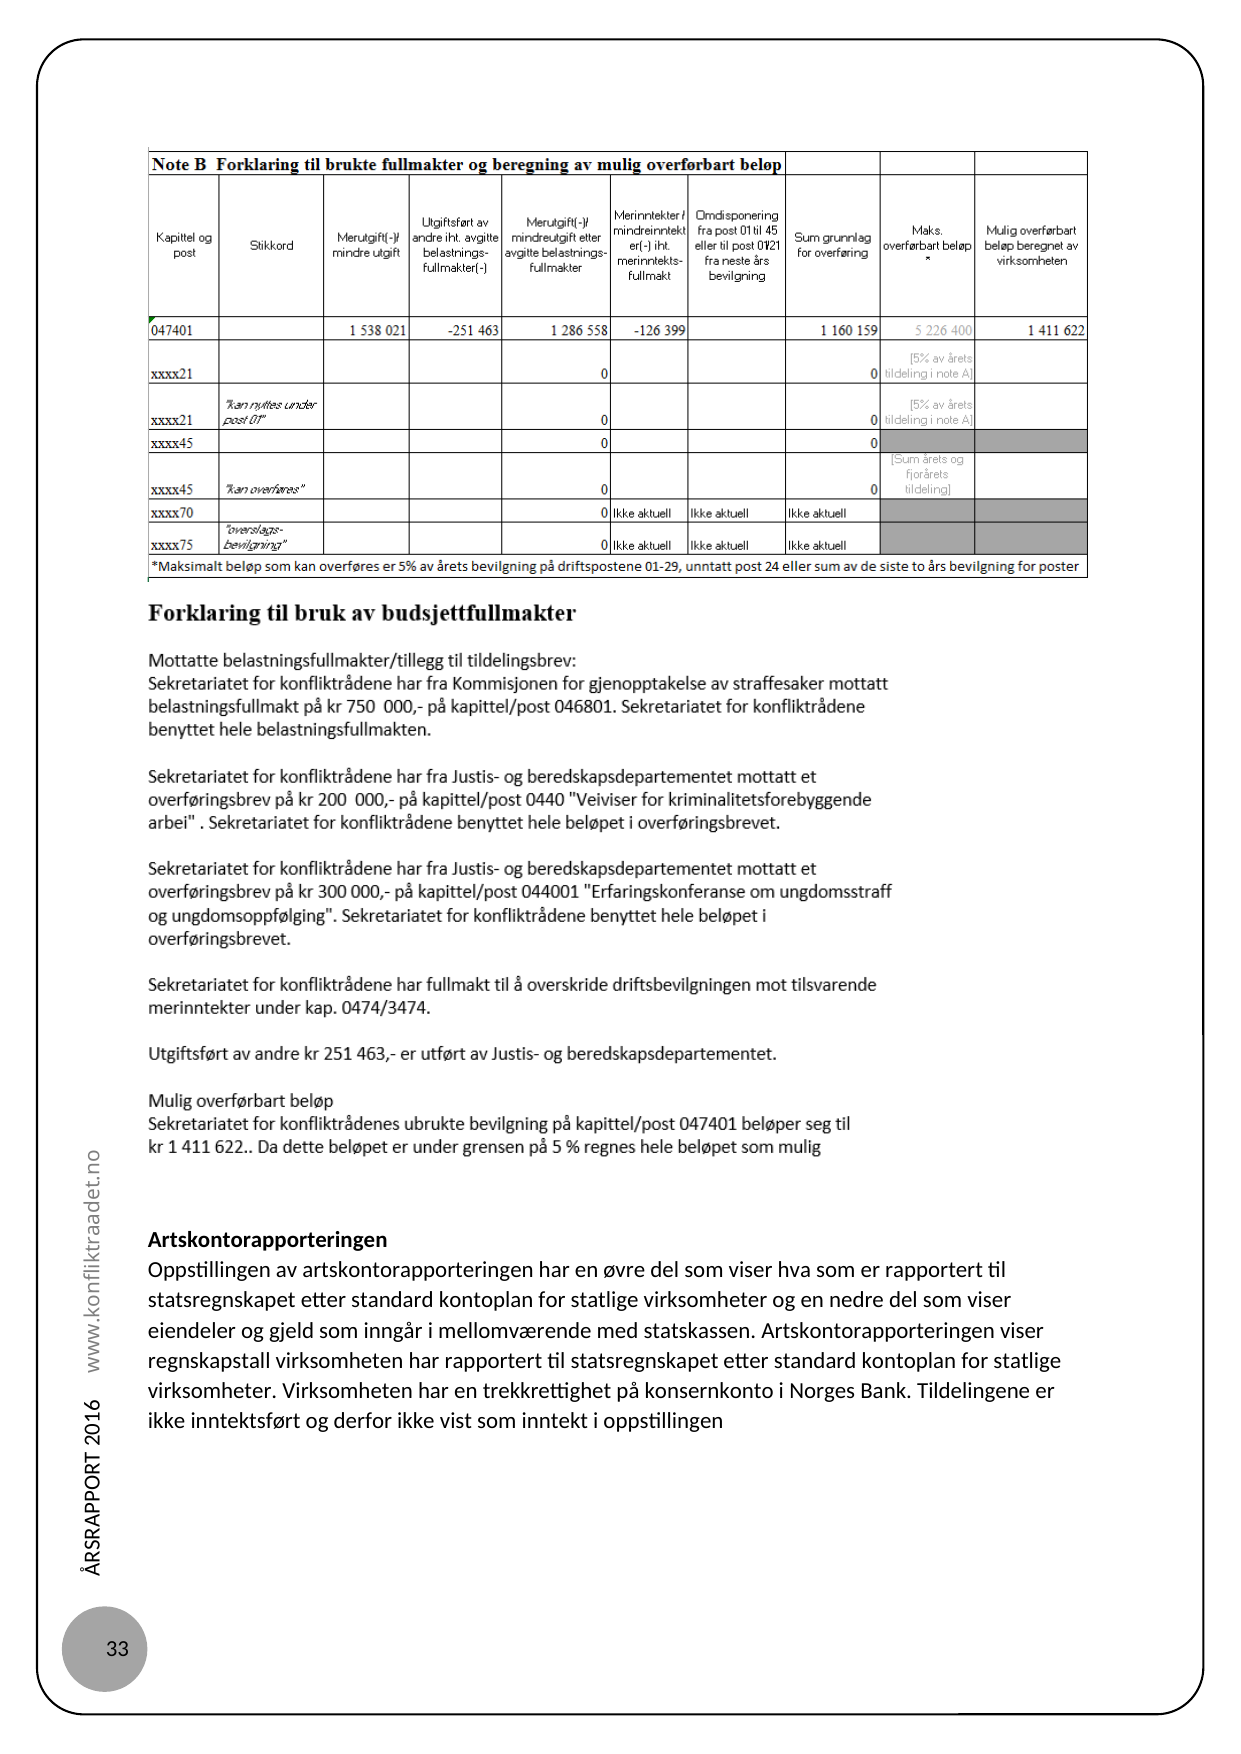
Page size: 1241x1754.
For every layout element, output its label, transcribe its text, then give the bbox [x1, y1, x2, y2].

picture [147, 147, 1093, 582]
text Oppstillingen av artskontorapporteringen har en øvre del som viser hva som er rapportert til statsregnskapet etter standard kontoplan for statlige virksomheter og en nedre del som viser eiendeler og gjeld som inngår i mellomværende med statskassen. Artskontorapporteringen viser regnskapstall virksomheten har rapportert til statsregnskapet etter standard kontoplan for statlige virksomheter. Virksomheten har en trekkrettighet på konsernkonto i Norges Bank. Tildelingene er ikke inntektsført og derfor ikke vist som inntekt i oppstillingen [148, 1255, 1092, 1434]
subtitle Artskontorapporteringen [148, 1225, 1092, 1253]
picture [147, 600, 901, 1176]
